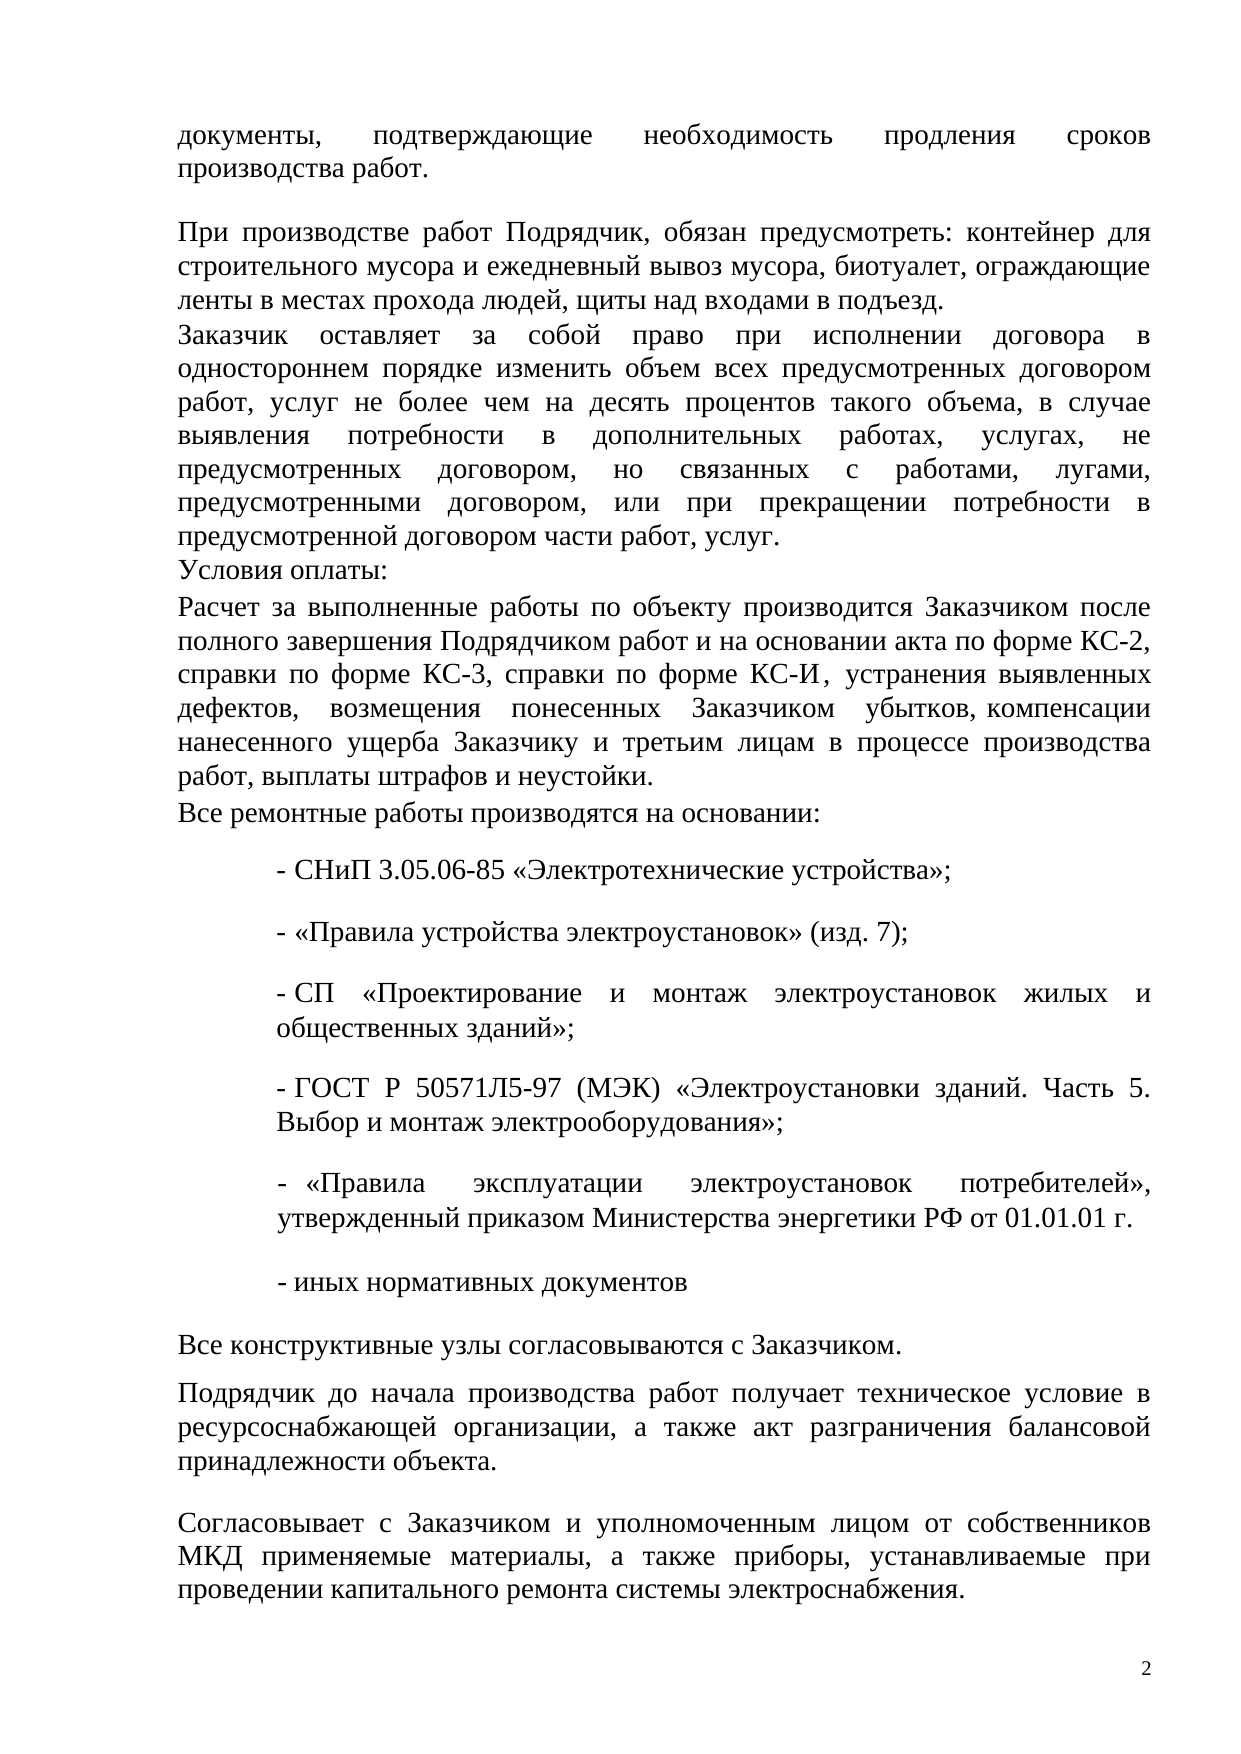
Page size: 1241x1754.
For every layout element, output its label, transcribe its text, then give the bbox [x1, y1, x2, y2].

list ГОСТ Р 50571Л5-97 (МЭК) «Электроустановки зданий. Часть 5. Выбор и монтаж электрооборудования»; [276, 1071, 1152, 1138]
text Согласовывает с Заказчиком и уполномоченным лицом от собственников МКД применяемые материалы, а также приборы, устанавливаемые при проведении капитального ремонта системы электроснабжения. [177, 1506, 1152, 1605]
list «Правила устройства электроустановок» (изд. 7); [276, 892, 1152, 954]
list СП «Проектирование и монтаж электроустановок жилых и общественных зданий»; [276, 974, 1152, 1044]
text При производстве работ Подрядчик, обязан предусмотреть: контейнер для строительного мусора и ежедневный вывоз мусора, биотуалет, ограждающие ленты в местах прохода людей, щиты над входами в подъезд. [177, 215, 1152, 316]
text Все ремонтные работы производятся на основании: [177, 796, 1152, 829]
text Расчет за выполненные работы по объекту производится Заказчиком после полного завершения Подрядчиком работ и на основании акта по форме КС-2, справки по форме КС-3, справки по форме КС-И, устранения выявленных дефектов, возмещения понесенных Заказчиком убытков, компенсации нанесенного ущерба Заказчику и третьим лицам в процессе производства работ, выплаты штрафов и неустойки. [177, 589, 1152, 792]
text Условия оплаты: [177, 552, 1152, 586]
list иных нормативных документов [277, 1264, 1152, 1298]
text Все конструктивные узлы согласовываются с Заказчиком. [177, 1327, 1152, 1361]
text Подрядчик до начала производства работ получает техническое условие в ресурсоснабжающей организации, а также акт разграничения балансовой принадлежности объекта. [177, 1376, 1152, 1477]
list «Правила эксплуатации электроустановок потребителей», утвержденный приказом Министерства энергетики РФ от 01.01.01 г. [277, 1165, 1152, 1234]
list СНиП 3.05.06-85 «Электротехнические устройства»; [276, 829, 1152, 892]
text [177, 118, 1152, 184]
text Заказчик оставляет за собой право при исполнении договора в одностороннем порядке изменить объем всех предусмотренных договором работ, услуг не более чем на десять процентов такого объема, в случае выявления потребности в дополнительных работах, услугах, не предусмотренных договором, но связанных с работами, лугами, предусмотренными договором, или при прекращении потребности в предусмотренной договором части работ, услуг. [177, 317, 1152, 552]
